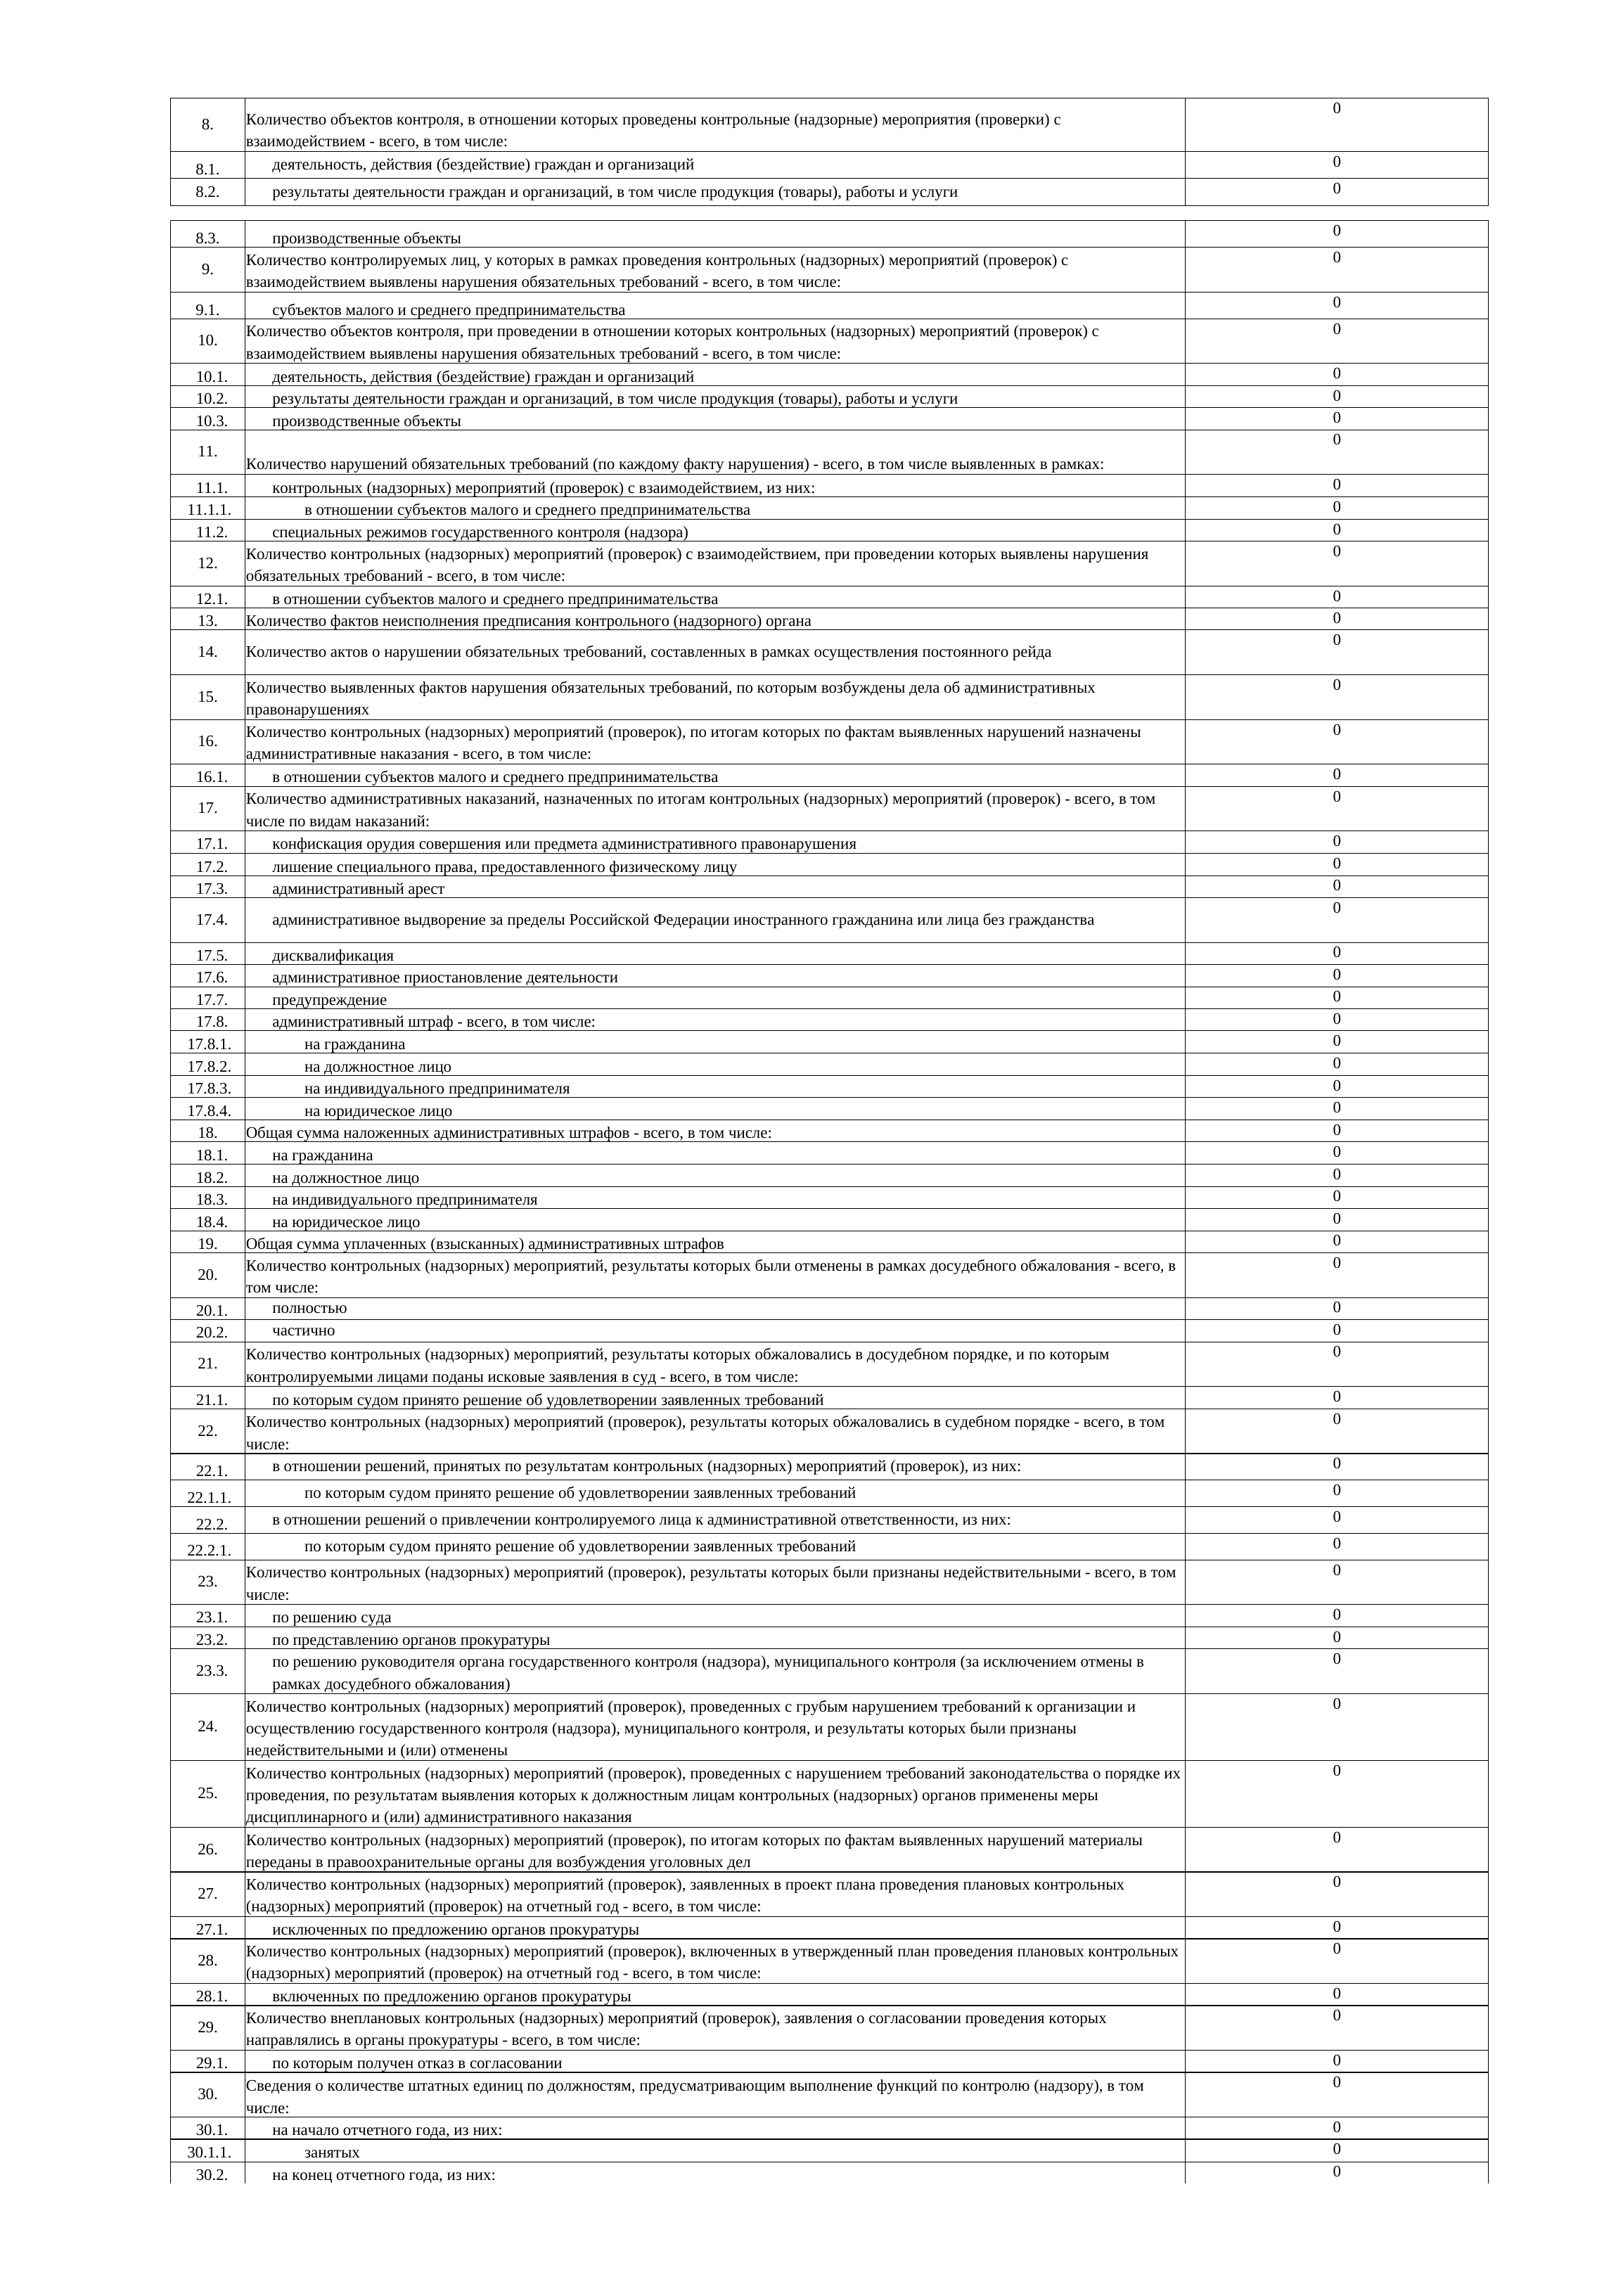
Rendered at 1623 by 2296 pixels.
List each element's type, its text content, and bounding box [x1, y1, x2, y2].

table_cell производственные объекты [245, 408, 1185, 430]
table_cell Количество контрольных (надзорных) мероприятий (проверок), включенных в утвержденный план проведения плановых контрольных (надзорных) мероприятий (проверок) на отчетный год - всего, в том числе: [245, 1939, 1185, 1983]
table_cell Количество контролируемых лиц, у которых в рамках проведения контрольных (надзорных) мероприятий (проверок) с взаимодействием выявлены нарушения обязательных требований - всего, в том числе: [245, 248, 1185, 291]
table_cell 0 [1186, 179, 1488, 205]
table_cell по которым судом принято решение об удовлетворении заявленных требований [245, 1480, 1185, 1506]
table_cell на индивидуального предпринимателя [245, 1187, 1185, 1208]
table_cell 0 [1186, 248, 1488, 291]
table_cell Количество контрольных (надзорных) мероприятий, результаты которых обжаловались в досудебном порядке, и по которым контролируемыми лицами поданы исковые заявления в суд - всего, в том числе: [245, 1342, 1185, 1386]
table_cell 0 [1186, 475, 1488, 496]
table_cell 0 [1186, 1053, 1488, 1075]
table_cell контрольных (надзорных) мероприятий (проверок) с взаимодействием, из них: [245, 475, 1185, 496]
table_cell 0 [1186, 831, 1488, 852]
table_cell Количество контрольных (надзорных) мероприятий (проверок), проведенных с грубым нарушением требований к организации и осуществлению государственного контроля (надзора), муниципального контроля, и результаты которых были признаны недействительными и (или) отменены [245, 1694, 1185, 1760]
table_cell 26. [171, 1828, 245, 1871]
table_cell 19. [171, 1231, 245, 1252]
table_cell административный арест [245, 876, 1185, 897]
table_cell 17.4. [171, 898, 245, 942]
table_cell 17.3. [171, 876, 245, 897]
table_cell 0 [1186, 1761, 1488, 1827]
table_cell 10.1. [171, 364, 245, 385]
table_cell 0 [1186, 1320, 1488, 1341]
table_cell 18.3. [171, 1187, 245, 1208]
table_cell на должностное лицо [245, 1053, 1185, 1075]
table_cell Количество актов о нарушении обязательных требований, составленных в рамках осуществления постоянного рейда [245, 630, 1185, 674]
table_cell Количество контрольных (надзорных) мероприятий (проверок), по итогам которых по фактам выявленных нарушений назначены административные наказания - всего, в том числе: [245, 720, 1185, 764]
table_cell 18. [171, 1120, 245, 1141]
table_cell 0 [1186, 1253, 1488, 1297]
table_cell 29.1. [171, 2051, 245, 2072]
table_cell 23.3. [171, 1649, 245, 1693]
table_cell 0 [1186, 1694, 1488, 1760]
table_cell результаты деятельности граждан и организаций, в том числе продукция (товары), работы и услуги [245, 386, 1185, 407]
table_cell 0 [1186, 408, 1488, 430]
table_cell 22. [171, 1409, 245, 1453]
table_cell 0 [1186, 1507, 1488, 1533]
table_cell 0 [1186, 1534, 1488, 1559]
table_cell деятельность, действия (бездействие) граждан и организаций [245, 364, 1185, 385]
table_cell 17.8. [171, 1009, 245, 1030]
table_cell 0 [1186, 1342, 1488, 1386]
table_cell Количество контрольных (надзорных) мероприятий (проверок), заявленных в проект плана проведения плановых контрольных (надзорных) мероприятий (проверок) на отчетный год - всего, в том числе: [245, 1873, 1185, 1916]
table_cell 0 [1186, 1209, 1488, 1230]
table_cell 14. [171, 630, 245, 674]
table_cell 0 [1186, 987, 1488, 1008]
table_header 0 [1186, 221, 1488, 247]
table_cell 18.4. [171, 1209, 245, 1230]
table_cell 0 [1186, 608, 1488, 629]
table_cell частично [245, 1320, 1185, 1341]
table_cell Количество нарушений обязательных требований (по каждому факту нарушения) - всего, в том числе выявленных в рамках: [245, 430, 1185, 474]
table_cell 0 [1186, 943, 1488, 964]
table_cell 22.2.1. [171, 1534, 245, 1559]
table_cell 0 [1186, 1298, 1488, 1319]
table_cell 17. [171, 787, 245, 830]
table_cell Количество выявленных фактов нарушения обязательных требований, по которым возбуждены дела об административных правонарушениях [245, 675, 1185, 719]
table_cell 28. [171, 1939, 245, 1983]
table_cell в отношении субъектов малого и среднего предпринимательства [245, 497, 1185, 518]
table_cell 0 [1186, 1627, 1488, 1648]
table_cell Количество внеплановых контрольных (надзорных) мероприятий (проверок), заявления о согласовании проведения которых направлялись в органы прокуратуры - всего, в том числе: [245, 2006, 1185, 2050]
table_cell в отношении субъектов малого и среднего предпринимательства [245, 586, 1185, 608]
table_cell деятельность, действия (бездействие) граждан и организаций [245, 152, 1185, 178]
table_cell 17.7. [171, 987, 245, 1008]
table_cell 0 [1186, 720, 1488, 764]
table_cell 30.1. [171, 2117, 245, 2138]
table_cell 22.2. [171, 1507, 245, 1533]
table_cell Общая сумма наложенных административных штрафов - всего, в том числе: [245, 1120, 1185, 1141]
table_cell Количество административных наказаний, назначенных по итогам контрольных (надзорных) мероприятий (проверок) - всего, в том числе по видам наказаний: [245, 787, 1185, 830]
table_cell 30.1.1. [171, 2140, 245, 2161]
table_cell 11.1. [171, 475, 245, 496]
table_cell 0 [1186, 1649, 1488, 1693]
table_cell 9. [171, 248, 245, 291]
table_cell 18.2. [171, 1165, 245, 1186]
table_cell исключенных по предложению органов прокуратуры [245, 1917, 1185, 1938]
table_cell 0 [1186, 2117, 1488, 2138]
table_cell по решению суда [245, 1605, 1185, 1626]
table_cell 17.8.4. [171, 1098, 245, 1120]
table_cell Количество контрольных (надзорных) мероприятий, результаты которых были отменены в рамках досудебного обжалования - всего, в том числе: [245, 1253, 1185, 1297]
table_cell 0 [1186, 2162, 1488, 2183]
table_cell 16.1. [171, 764, 245, 785]
table_cell на гражданина [245, 1142, 1185, 1163]
table_cell 15. [171, 675, 245, 719]
table_cell 16. [171, 720, 245, 764]
table_cell 0 [1186, 1076, 1488, 1097]
table_cell 0 [1186, 1873, 1488, 1916]
table_cell в отношении субъектов малого и среднего предпринимательства [245, 764, 1185, 785]
table_cell результаты деятельности граждан и организаций, в том числе продукция (товары), работы и услуги [245, 179, 1185, 205]
table_cell 0 [1186, 1454, 1488, 1480]
table_cell 0 [1186, 854, 1488, 875]
table_cell 23.2. [171, 1627, 245, 1648]
table_cell 0 [1186, 586, 1488, 608]
table_cell 27. [171, 1873, 245, 1916]
table_cell 0 [1186, 1917, 1488, 1938]
table_cell 23.1. [171, 1605, 245, 1626]
table_cell 0 [1186, 876, 1488, 897]
table_cell занятых [245, 2140, 1185, 2161]
table_cell 0 [1186, 386, 1488, 407]
table_cell на должностное лицо [245, 1165, 1185, 1186]
table_header 8.3. [171, 221, 245, 247]
table_cell 0 [1186, 630, 1488, 674]
table_cell 17.8.1. [171, 1031, 245, 1053]
table_cell по которым получен отказ в согласовании [245, 2051, 1185, 2072]
table_cell 28.1. [171, 1984, 245, 2005]
table_cell 0 [1186, 2006, 1488, 2050]
table_cell 30. [171, 2073, 245, 2117]
table_cell 0 [1186, 293, 1488, 319]
table_cell 0 [1186, 787, 1488, 830]
table_cell 21.1. [171, 1387, 245, 1409]
table_cell 0 [1186, 1187, 1488, 1208]
table_cell 0 [1186, 965, 1488, 986]
table_cell 22.1.1. [171, 1480, 245, 1506]
table_cell 0 [1186, 520, 1488, 541]
table_cell 20.1. [171, 1298, 245, 1319]
table_cell по которым судом принято решение об удовлетворении заявленных требований [245, 1387, 1185, 1409]
table_cell 0 [1186, 1828, 1488, 1871]
table_cell 12.1. [171, 586, 245, 608]
table_cell 0 [1186, 497, 1488, 518]
table_cell 17.1. [171, 831, 245, 852]
table_cell 17.8.2. [171, 1053, 245, 1075]
table_cell на юридическое лицо [245, 1098, 1185, 1120]
table_cell на конец отчетного года, из них: [245, 2162, 1185, 2183]
table_cell 0 [1186, 1409, 1488, 1453]
table_cell Количество фактов неисполнения предписания контрольного (надзорного) органа [245, 608, 1185, 629]
table_cell 0 [1186, 1142, 1488, 1163]
table_cell 22.1. [171, 1454, 245, 1480]
table_cell 9.1. [171, 293, 245, 319]
table_cell 30.2. [171, 2162, 245, 2183]
table_cell 0 [1186, 152, 1488, 178]
table_cell 0 [1186, 1387, 1488, 1409]
table_header производственные объекты [245, 221, 1185, 247]
table_cell 12. [171, 541, 245, 585]
table_cell 20.2. [171, 1320, 245, 1341]
table_cell 0 [1186, 2140, 1488, 2161]
table_cell 0 [1186, 1165, 1488, 1186]
table_cell 27.1. [171, 1917, 245, 1938]
table_cell 17.6. [171, 965, 245, 986]
table_cell Количество объектов контроля, в отношении которых проведены контрольные (надзорные) мероприятия (проверки) с взаимодействием - всего, в том числе: [245, 98, 1185, 151]
table_cell 17.5. [171, 943, 245, 964]
table_cell 13. [171, 608, 245, 629]
table_cell 0 [1186, 764, 1488, 785]
table_cell 29. [171, 2006, 245, 2050]
table_cell субъектов малого и среднего предпринимательства [245, 293, 1185, 319]
table_cell 8.1. [171, 152, 245, 178]
table_cell на начало отчетного года, из них: [245, 2117, 1185, 2138]
table_cell 18.1. [171, 1142, 245, 1163]
table_cell Общая сумма уплаченных (взысканных) административных штрафов [245, 1231, 1185, 1252]
table_cell 11.2. [171, 520, 245, 541]
table_cell лишение специального права, предоставленного физическому лицу [245, 854, 1185, 875]
table_cell дисквалификация [245, 943, 1185, 964]
table_cell 0 [1186, 541, 1488, 585]
table_cell на гражданина [245, 1031, 1185, 1053]
table_cell 0 [1186, 1031, 1488, 1053]
table_cell 23. [171, 1560, 245, 1604]
table_cell 0 [1186, 1984, 1488, 2005]
table_cell 10.3. [171, 408, 245, 430]
table_cell Количество объектов контроля, при проведении в отношении которых контрольных (надзорных) мероприятий (проверок) с взаимодействием выявлены нарушения обязательных требований - всего, в том числе: [245, 319, 1185, 363]
table_cell Количество контрольных (надзорных) мероприятий (проверок), результаты которых были признаны недействительными - всего, в том числе: [245, 1560, 1185, 1604]
table_cell специальных режимов государственного контроля (надзора) [245, 520, 1185, 541]
table_cell 0 [1186, 319, 1488, 363]
table_cell 0 [1186, 1120, 1488, 1141]
table_cell предупреждение [245, 987, 1185, 1008]
table_cell по представлению органов прокуратуры [245, 1627, 1185, 1648]
table_cell Количество контрольных (надзорных) мероприятий (проверок) с взаимодействием, при проведении которых выявлены нарушения обязательных требований - всего, в том числе: [245, 541, 1185, 585]
table_cell 0 [1186, 1605, 1488, 1626]
table_cell в отношении решений о привлечении контролируемого лица к административной ответственности, из них: [245, 1507, 1185, 1533]
table_cell административное выдворение за пределы Российской Федерации иностранного гражданина или лица без гражданства [245, 898, 1185, 942]
table_cell Количество контрольных (надзорных) мероприятий (проверок), по итогам которых по фактам выявленных нарушений материалы переданы в правоохранительные органы для возбуждения уголовных дел [245, 1828, 1185, 1871]
table_cell полностью [245, 1298, 1185, 1319]
table_cell включенных по предложению органов прокуратуры [245, 1984, 1185, 2005]
table_cell 0 [1186, 364, 1488, 385]
table_cell административный штраф - всего, в том числе: [245, 1009, 1185, 1030]
table_cell 21. [171, 1342, 245, 1386]
table_cell в отношении решений, принятых по результатам контрольных (надзорных) мероприятий (проверок), из них: [245, 1454, 1185, 1480]
table_cell на индивидуального предпринимателя [245, 1076, 1185, 1097]
table_cell 0 [1186, 2051, 1488, 2072]
table_cell на юридическое лицо [245, 1209, 1185, 1230]
table_cell 17.2. [171, 854, 245, 875]
table_cell Количество контрольных (надзорных) мероприятий (проверок), проведенных с нарушением требований законодательства о порядке их проведения, по результатам выявления которых к должностным лицам контрольных (надзорных) органов применены меры дисциплинарного и (или) административного наказания [245, 1761, 1185, 1827]
table_cell 0 [1186, 898, 1488, 942]
table_cell Количество контрольных (надзорных) мероприятий (проверок), результаты которых обжаловались в судебном порядке - всего, в том числе: [245, 1409, 1185, 1453]
table_cell 0 [1186, 1560, 1488, 1604]
table_cell 8.2. [171, 179, 245, 205]
table_cell по которым судом принято решение об удовлетворении заявленных требований [245, 1534, 1185, 1559]
table_cell 0 [1186, 430, 1488, 474]
table_cell 0 [1186, 2073, 1488, 2117]
table_cell конфискация орудия совершения или предмета административного правонарушения [245, 831, 1185, 852]
table_cell 17.8.3. [171, 1076, 245, 1097]
table_cell 0 [1186, 1939, 1488, 1983]
table_cell 10.2. [171, 386, 245, 407]
table_cell 11. [171, 430, 245, 474]
table_cell 0 [1186, 1480, 1488, 1506]
table_cell 0 [1186, 1231, 1488, 1252]
table_cell 0 [1186, 675, 1488, 719]
table_cell Сведения о количестве штатных единиц по должностям, предусматривающим выполнение функций по контролю (надзору), в том числе: [245, 2073, 1185, 2117]
table_cell 24. [171, 1694, 245, 1760]
table_cell по решению руководителя органа государственного контроля (надзора), муниципального контроля (за исключением отмены в рамках досудебного обжалования) [245, 1649, 1185, 1693]
table_cell 0 [1186, 98, 1488, 151]
table_cell 10. [171, 319, 245, 363]
table_cell административное приостановление деятельности [245, 965, 1185, 986]
table_cell 8. [171, 98, 245, 151]
table_cell 20. [171, 1253, 245, 1297]
table_cell 0 [1186, 1098, 1488, 1120]
table_cell 11.1.1. [171, 497, 245, 518]
table_cell 0 [1186, 1009, 1488, 1030]
table_cell 25. [171, 1761, 245, 1827]
